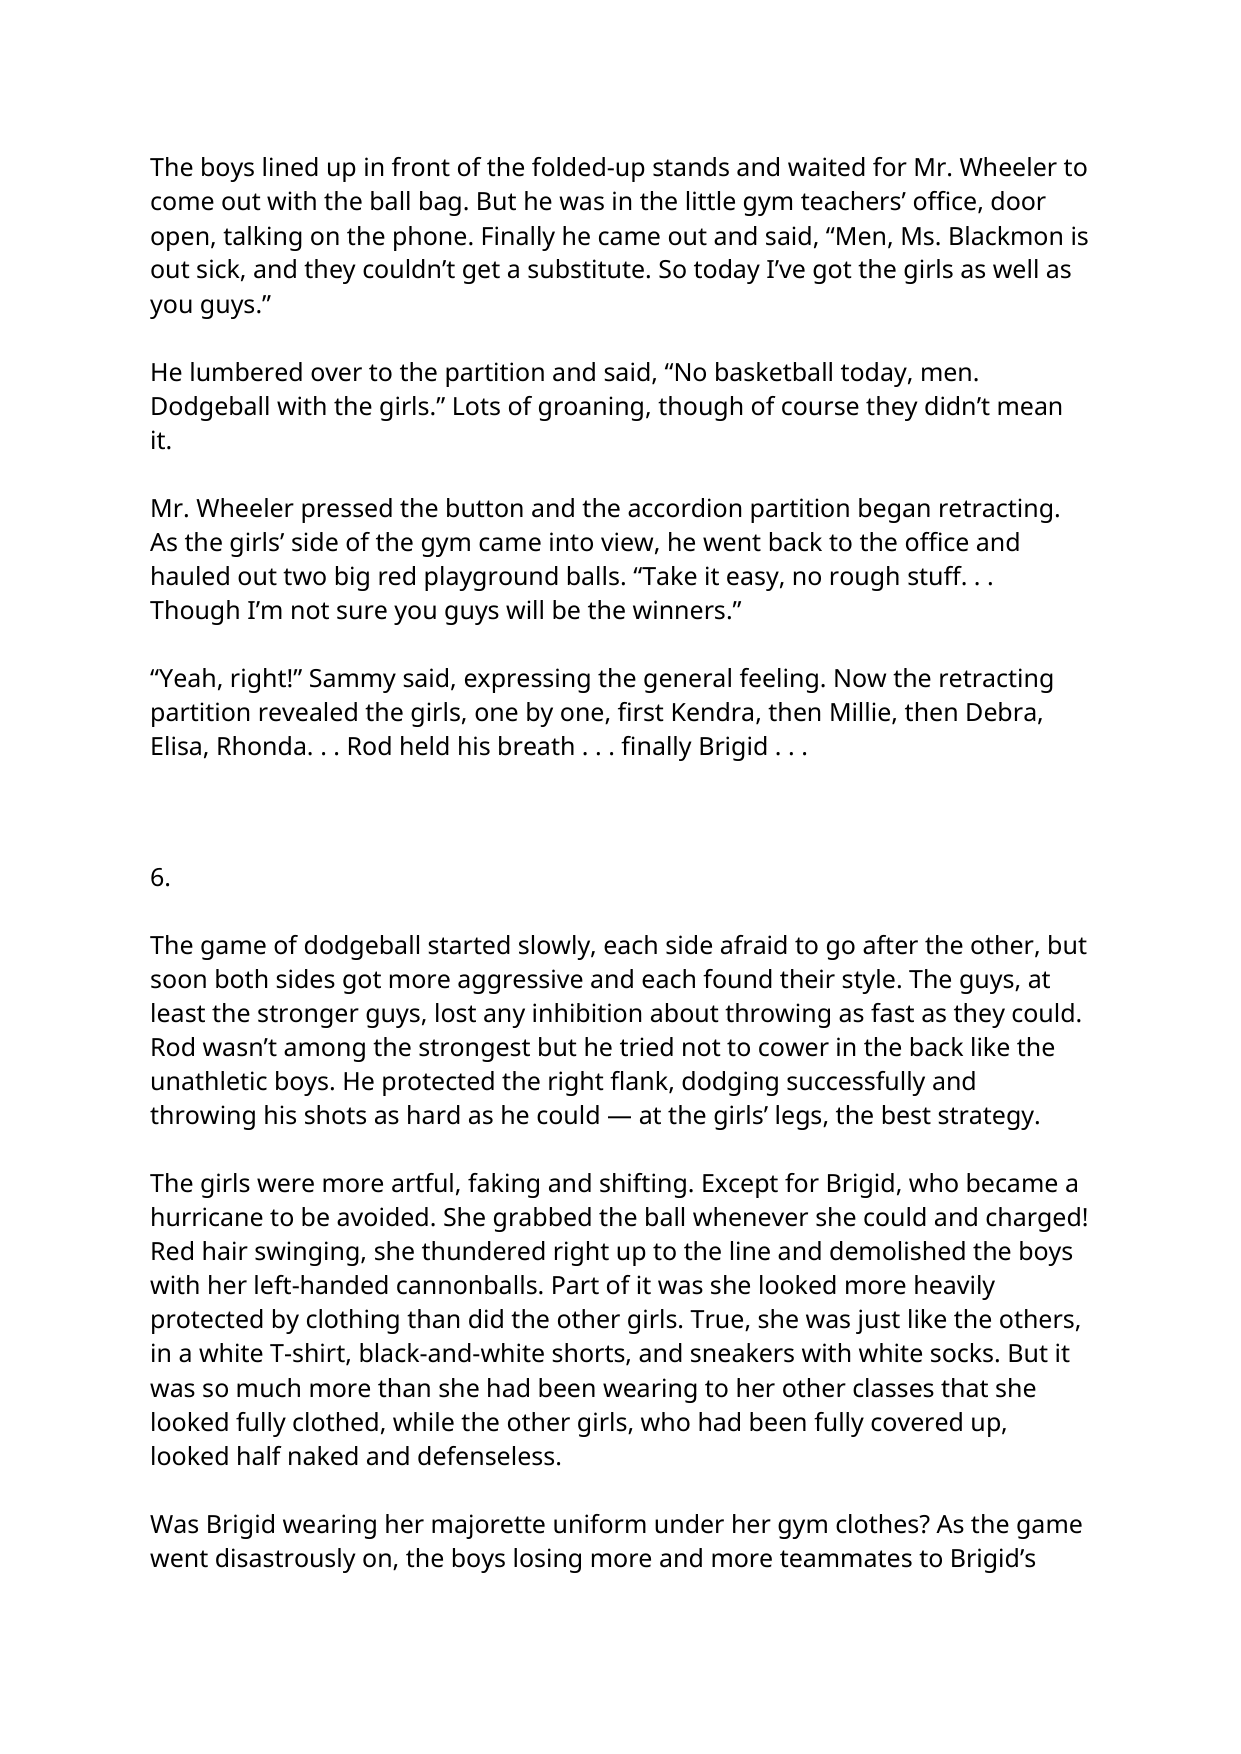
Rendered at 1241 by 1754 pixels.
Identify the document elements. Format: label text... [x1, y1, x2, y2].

text “Yeah, right!” Sammy said, expressing the general feeling. Now the retracting partition revealed the girls, one by one, first Kendra, then Millie, then Debra, Elisa, Rhonda. . . Rod held his breath . . . finally Brigid . . . [150, 661, 1090, 763]
text The girls were more artful, faking and shifting. Except for Brigid, who became a hurricane to be avoided. She grabbed the ball whenever she could and charged! Red hair swinging, she thundered right up to the line and demolished the boys with her left-handed cannonballs. Part of it was she looked more heavily protected by clothing than did the other girls. True, she was just like the others, in a white T-shirt, black-and-white shorts, and sneakers with white socks. But it was so much more than she had been wearing to her other classes that she looked fully clothed, while the other girls, who had been fully covered up, looked half naked and defenseless. [150, 1166, 1090, 1472]
text The game of dodgeball started slowly, each side afraid to go after the other, but soon both sides got more aggressive and each found their style. The guys, at least the stronger guys, lost any inhibition about throwing as fast as they could. Rod wasn’t among the strongest but he tried not to cower in the back like the unathletic boys. He protected the right flank, dodging successfully and throwing his shots as hard as he could — at the girls’ legs, the best strategy. [150, 927, 1090, 1132]
text The boys lined up in front of the folded-up stands and waited for Mr. Wheeler to come out with the ball bag. But he was in the little gym teachers’ office, door open, talking on the phone. Finally he came out and said, “Men, Ms. Blackmon is out sick, and they couldn’t get a substitute. So today I’ve got the girls as well as you guys.” [150, 150, 1090, 320]
text 6. [150, 859, 1090, 893]
text Mr. Wheeler pressed the button and the accordion partition began retracting. As the girls’ side of the gym came into view, he went back to the office and hauled out two big red playground balls. “Take it easy, no rough stuff. . . Though I’m not sure you guys will be the winners.” [150, 491, 1090, 627]
text He lumbered over to the partition and said, “No basketball today, men. Dodgeball with the girls.” Lots of groaning, though of course they didn’t mean it. [150, 354, 1090, 457]
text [150, 1506, 1090, 1574]
